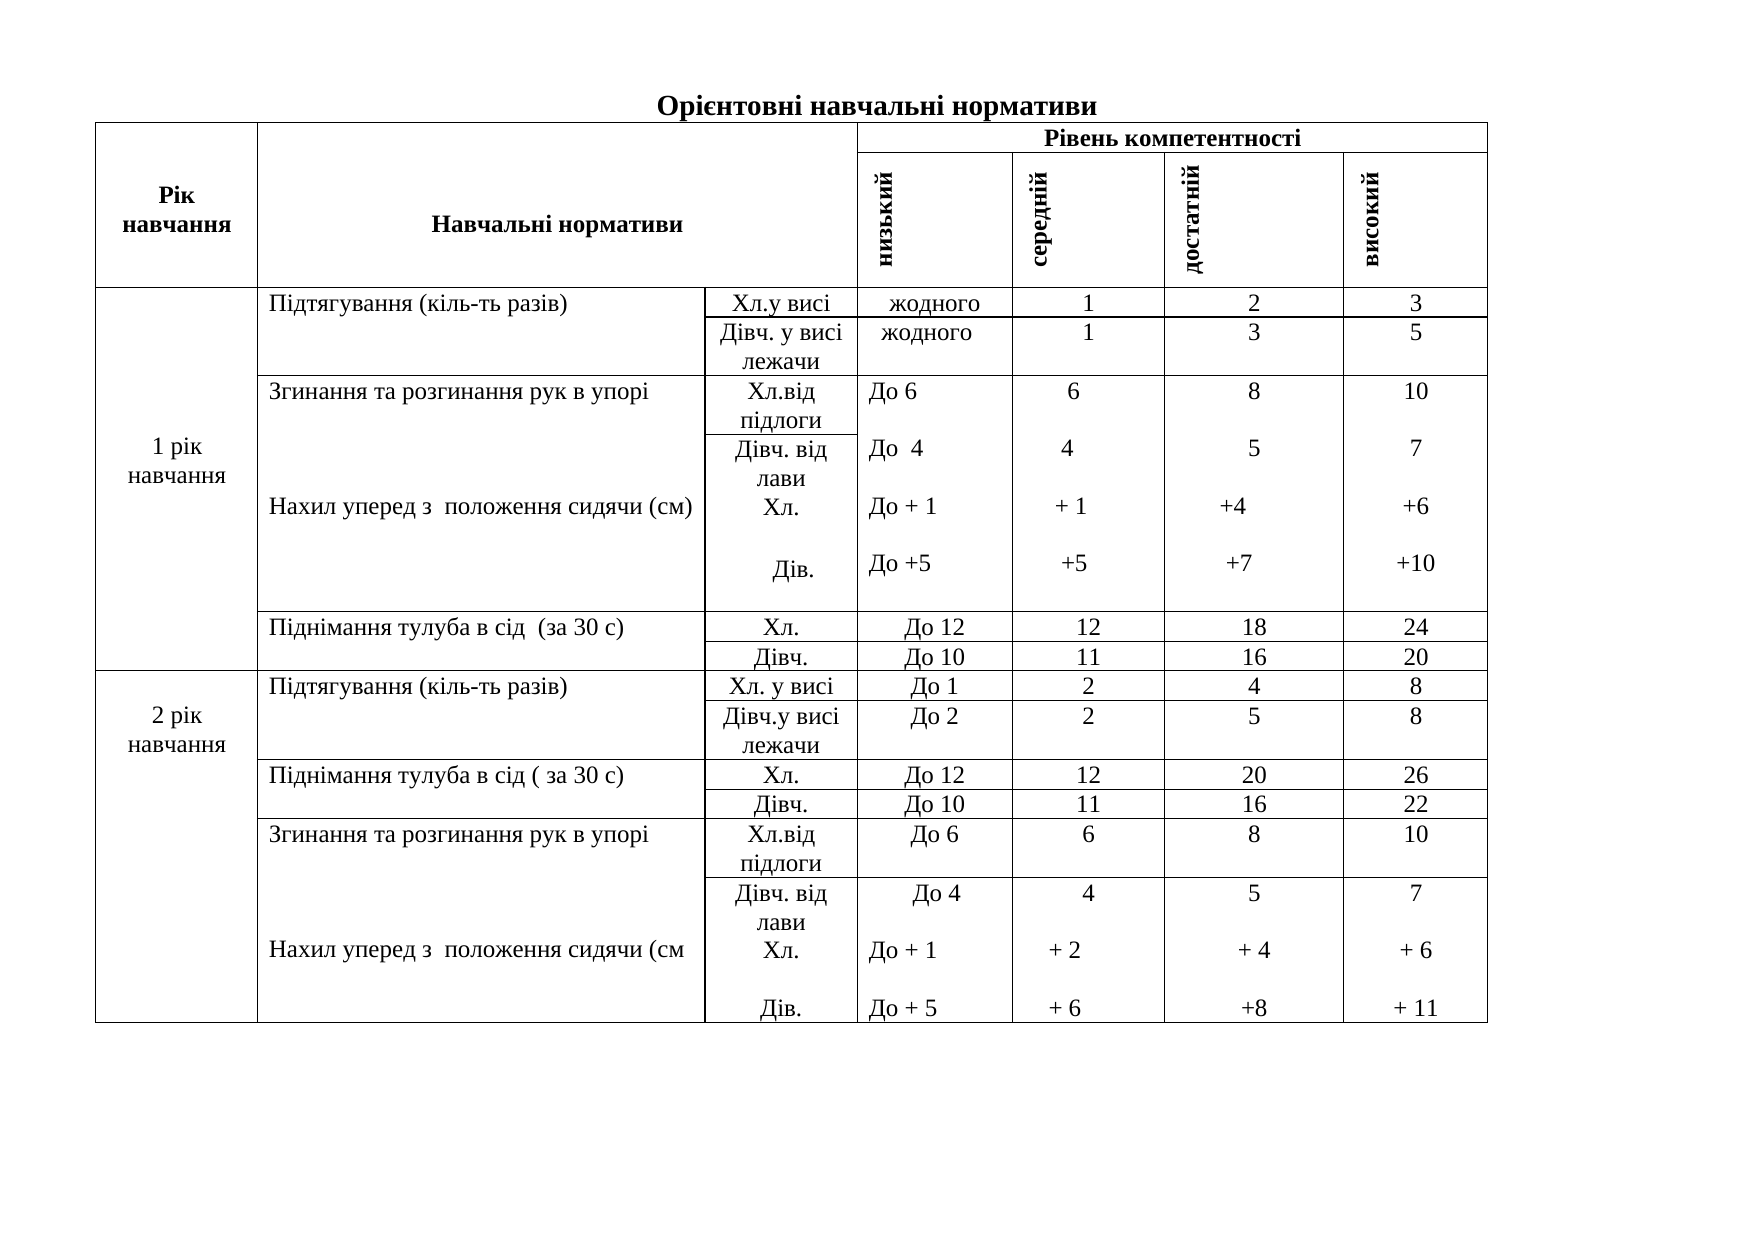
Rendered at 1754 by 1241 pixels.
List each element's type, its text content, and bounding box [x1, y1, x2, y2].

table_cell 11 [1013, 790, 1164, 818]
table_cell До 12 [858, 612, 1012, 641]
table_cell До 6 [858, 819, 1012, 877]
table_cell 1 [1013, 318, 1164, 375]
table_cell 5 + 4 +8 [1165, 878, 1343, 1022]
table_cell 5 [1344, 318, 1487, 375]
table_cell 10 [1344, 819, 1487, 877]
table_cell До 4 До + 1 До + 5 [858, 878, 1012, 1022]
table_cell Хл.від підлоги [706, 376, 857, 433]
table_cell Дівч. від лави Хл. Дів. [706, 435, 857, 611]
text Орієнтовні навчальні нормативи [118, 88, 1636, 122]
table_cell 24 [1344, 612, 1487, 641]
table_header Навчальні нормативи [258, 123, 857, 287]
table_cell Дівч. [706, 642, 857, 670]
table_cell жодного [858, 288, 1012, 316]
table_cell 22 [1344, 790, 1487, 818]
table_cell 1 рік навчання [96, 288, 257, 670]
table_cell Підтягування (кіль-ть разів) [258, 288, 704, 375]
table_cell 12 [1013, 612, 1164, 641]
table_cell 2 рік навчання [96, 671, 257, 1022]
table_cell 6 [1013, 819, 1164, 877]
table_cell 1 [1013, 288, 1164, 316]
table_cell 11 [1013, 642, 1164, 670]
table_cell Піднімання тулуба в сід (за 30 с) [258, 612, 704, 670]
table_cell Хл. [706, 760, 857, 788]
table_cell До 12 [858, 760, 1012, 788]
table_cell Хл. [706, 612, 857, 641]
table_cell До 1 [858, 671, 1012, 700]
table_cell 20 [1165, 760, 1343, 788]
table_cell 16 [1165, 790, 1343, 818]
table_cell 5 [1165, 701, 1343, 759]
table_cell достатній [1165, 153, 1343, 287]
table_cell Хл. у висі [706, 671, 857, 700]
table_cell 16 [1165, 642, 1343, 670]
table_cell Піднімання тулуба в сід ( за 30 с) [258, 760, 704, 818]
table_cell середній [1013, 153, 1164, 287]
table_cell 8 [1165, 819, 1343, 877]
table_cell 8 [1344, 701, 1487, 759]
table_cell 3 [1344, 288, 1487, 316]
table_cell До 10 [858, 642, 1012, 670]
table_cell Згинання та розгинання рук в упорі Нахил уперед з положення сидячи (см [258, 819, 704, 1022]
table_cell 18 [1165, 612, 1343, 641]
table_cell Хл.у висі [706, 288, 857, 316]
table_cell 10 7 +6 +10 [1344, 376, 1487, 611]
table_cell Дівч. від лави Хл. Дів. [706, 878, 857, 1022]
table_cell 12 [1013, 760, 1164, 788]
table_cell Дівч.у висі лежачи [706, 701, 857, 759]
table_cell Згинання та розгинання рук в упорі Нахил уперед з положення сидячи (см) [258, 376, 704, 611]
table_cell Підтягування (кіль-ть разів) [258, 671, 704, 759]
table_cell 8 [1344, 671, 1487, 700]
table_cell 3 [1165, 318, 1343, 375]
table_cell 4 [1165, 671, 1343, 700]
table_cell 2 [1165, 288, 1343, 316]
table_cell До 10 [858, 790, 1012, 818]
table_cell Дівч. [706, 790, 857, 818]
table_cell 2 [1013, 701, 1164, 759]
table_cell 2 [1013, 671, 1164, 700]
table_cell 20 [1344, 642, 1487, 670]
table_header Рівень компетентності [858, 123, 1487, 152]
table_cell низький [858, 153, 1012, 287]
table_cell Дівч. у висі лежачи [706, 318, 857, 375]
table_cell 4 + 2 + 6 [1013, 878, 1164, 1022]
table_header Рік навчання [96, 123, 257, 287]
table_cell жодного [858, 318, 1012, 375]
table_cell 6 4 + 1 +5 [1013, 376, 1164, 611]
table_cell До 6 До 4 До + 1 До +5 [858, 376, 1012, 611]
table_cell 26 [1344, 760, 1487, 788]
table_cell 8 5 +4 +7 [1165, 376, 1343, 611]
table_cell 7 + 6 + 11 [1344, 878, 1487, 1022]
table_cell Хл.від підлоги [706, 819, 857, 877]
table_cell високий [1344, 153, 1487, 287]
table_cell До 2 [858, 701, 1012, 759]
